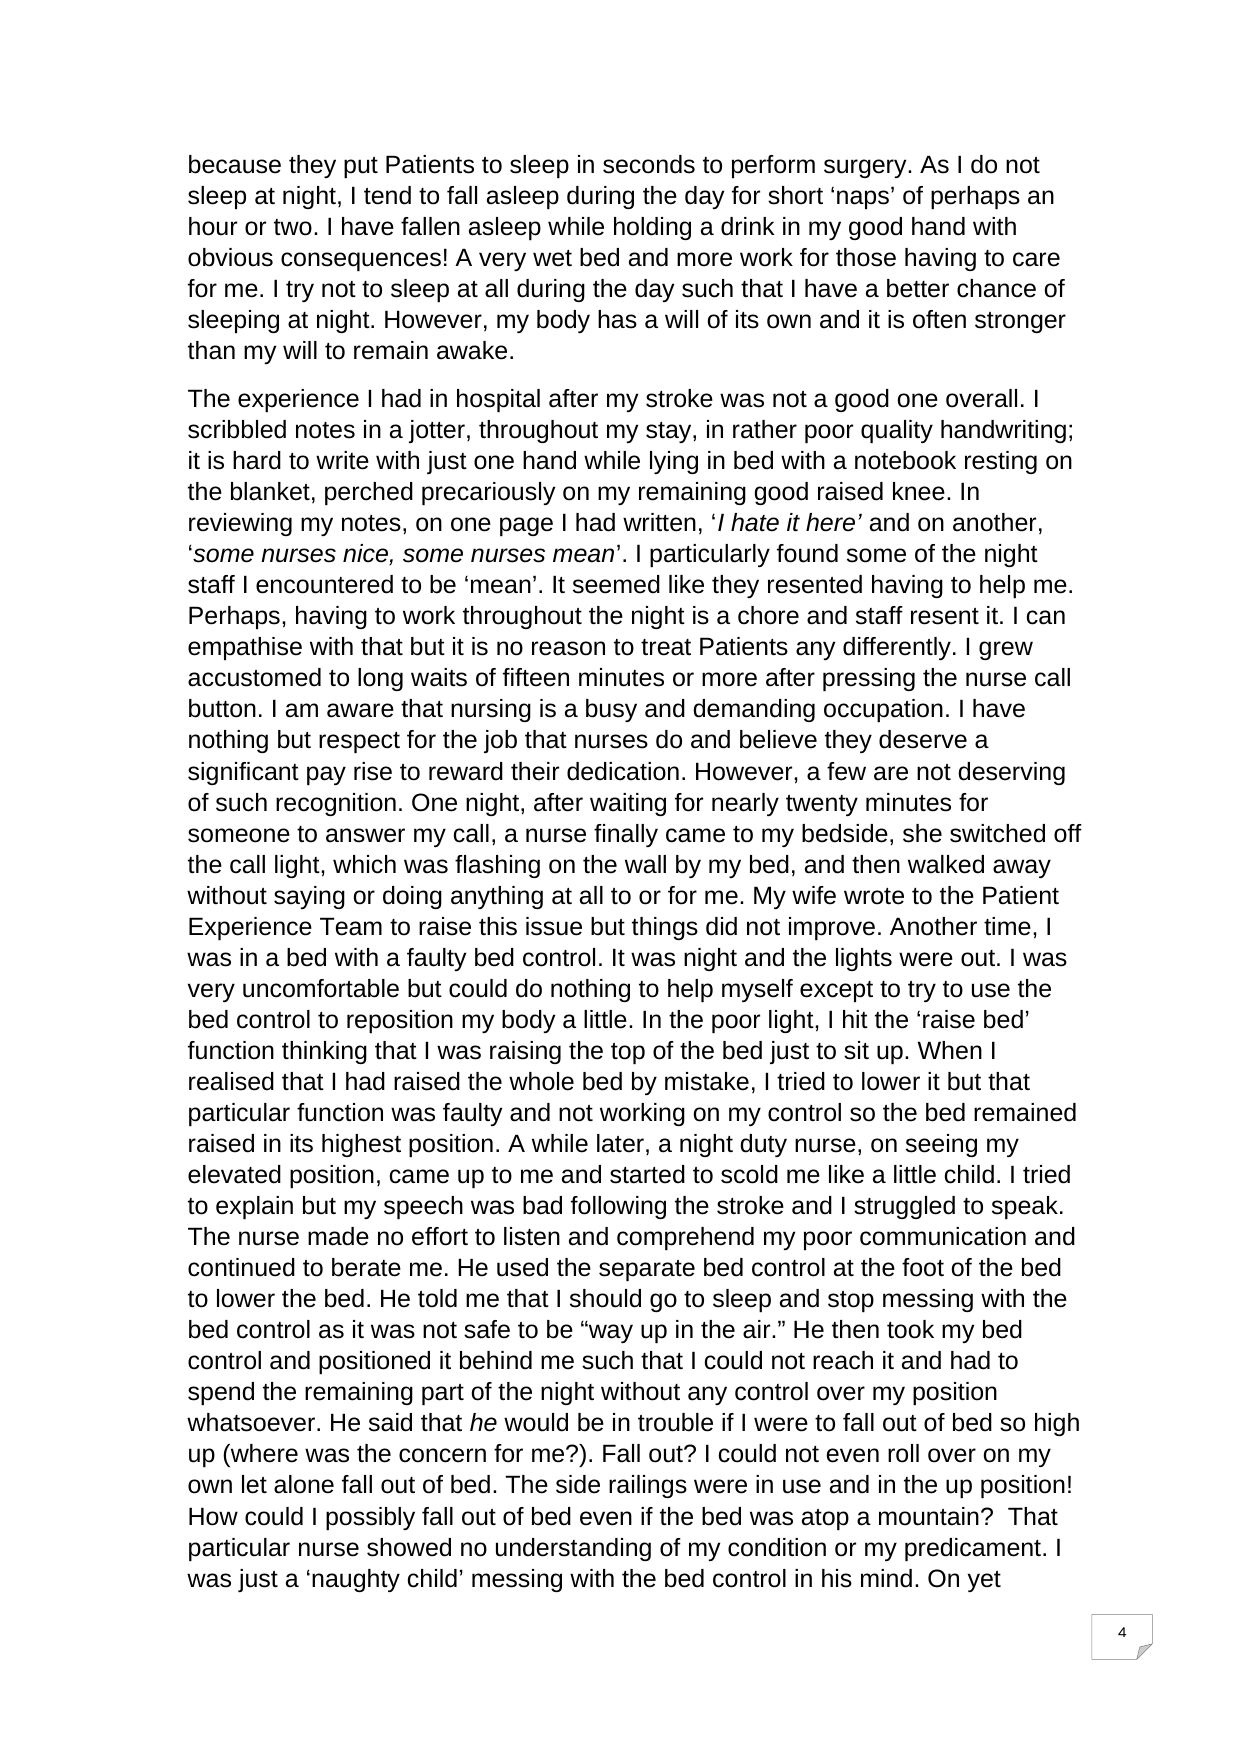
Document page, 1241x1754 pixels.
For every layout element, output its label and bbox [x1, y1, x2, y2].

text [187, 150, 1090, 365]
text [187, 384, 1090, 1592]
